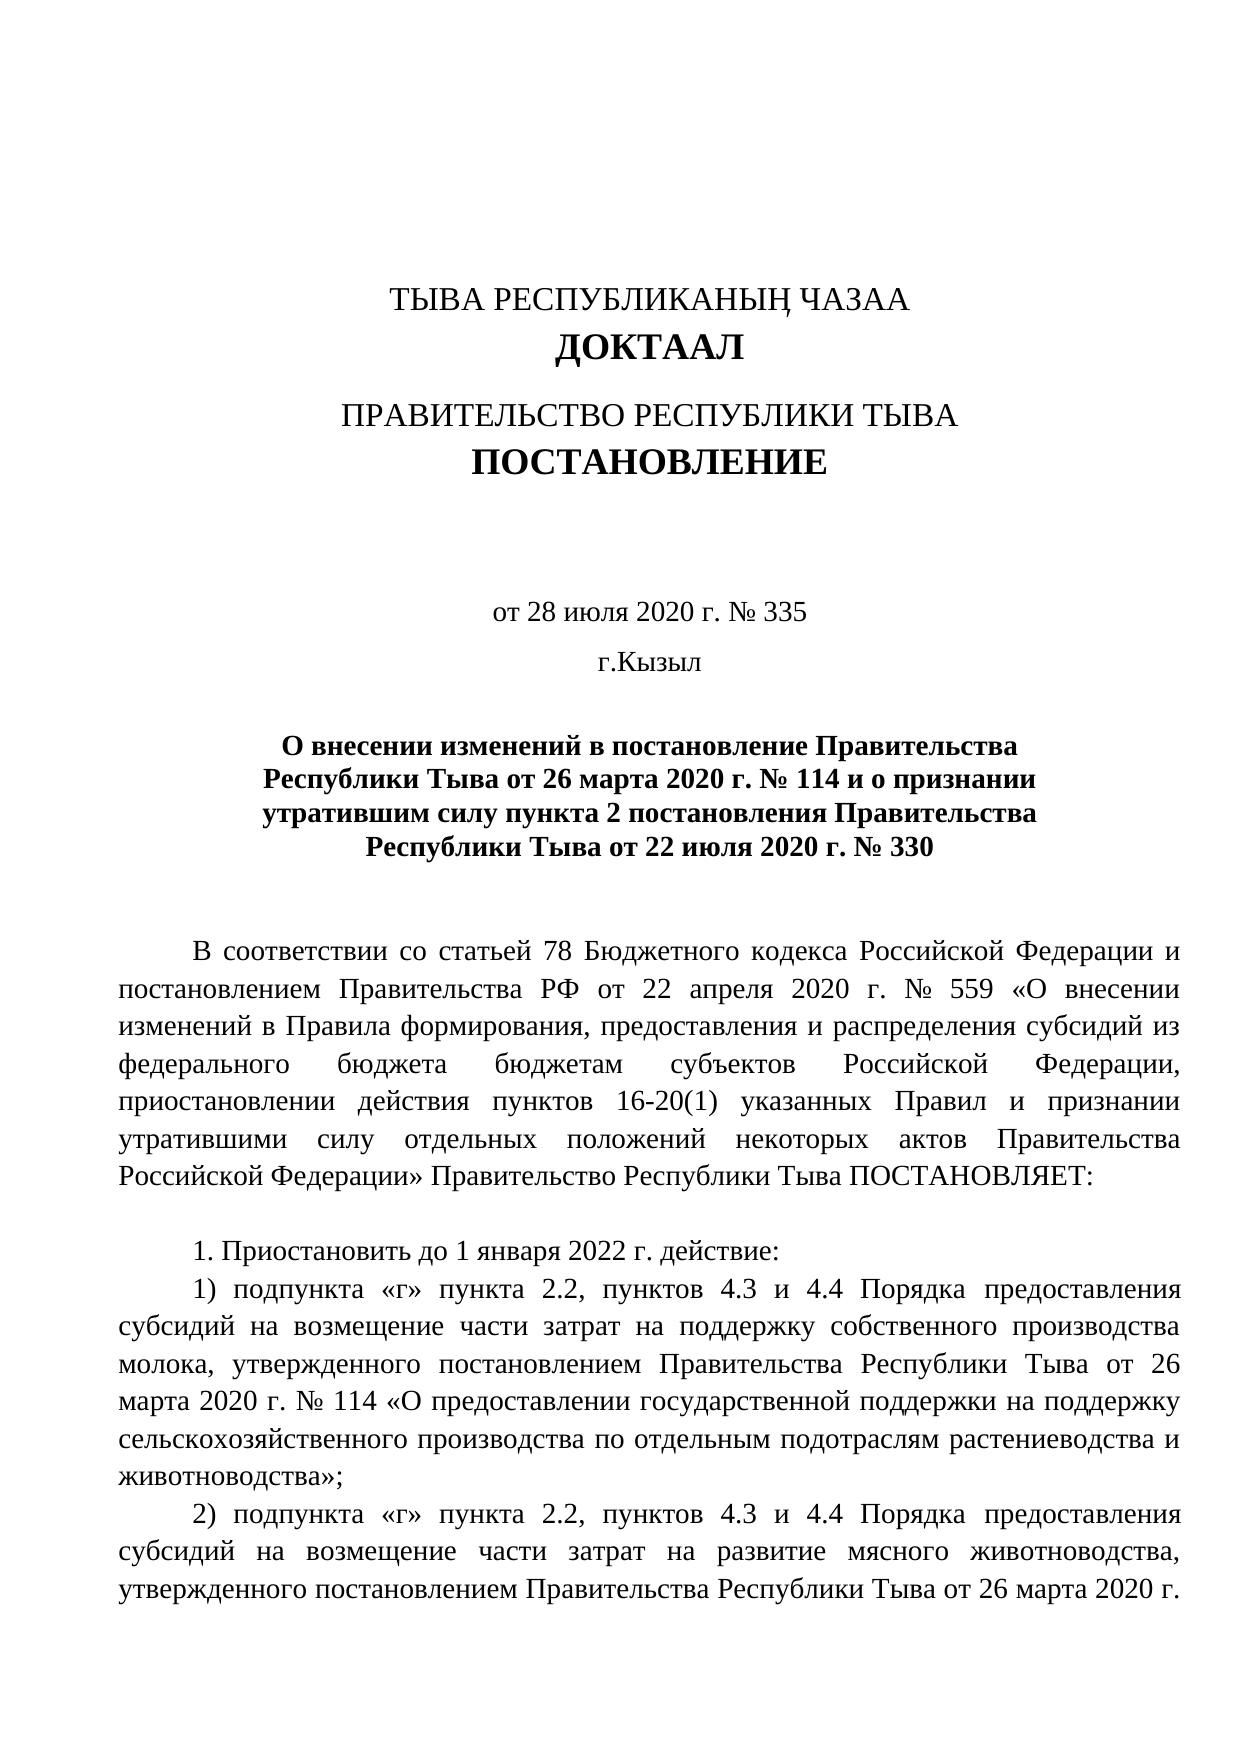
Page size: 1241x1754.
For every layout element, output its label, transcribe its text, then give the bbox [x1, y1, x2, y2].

text 1) подпункта «г» пункта 2.2, пунктов 4.3 и 4.4 Порядка предоставления субсидий на возмещение части затрат на поддержку собственного производства молока, утвержденного постановлением Правительства Республики Тыва от 26 марта 2020 г. № 114 «О предоставлении государственной поддержки на поддержку сельскохозяйственного производства по отдельным подотраслям растениеводства и животноводства»; [118, 1267, 1181, 1492]
text Республики Тыва от 26 марта 2020 г. № 114 и о признании [118, 762, 1181, 795]
text Республики Тыва от 22 июля 2020 г. № 330 [118, 829, 1181, 862]
text от 28 июля 2020 г. № 335 [118, 594, 1181, 627]
text ТЫВА РЕСПУБЛИКАНЫӉ ЧАЗАА ДОКТААЛ [118, 280, 1181, 368]
text 1. Приостановить до 1 января 2022 г. действие: [118, 1229, 1181, 1267]
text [118, 1492, 1181, 1604]
text В соответствии со статьей 78 Бюджетного кодекса Российской Федерации и постановлением Правительства РФ от 22 апреля 2020 г. № 559 «О внесении изменений в Правила формирования, предоставления и распределения субсидий из федерального бюджета бюджетам субъектов Российской Федерации, приостановлении действия пунктов 16-20(1) указанных Правил и признании утратившими силу отдельных положений некоторых актов Правительства Российской Федерации» Правительство Республики Тыва ПОСТАНОВЛЯЕТ: [118, 929, 1181, 1192]
text ПРАВИТЕЛЬСТВО РЕСПУБЛИКИ ТЫВА ПОСТАНОВЛЕНИЕ [118, 395, 1181, 483]
text О внесении изменений в постановление Правительства [118, 728, 1181, 762]
text утратившим силу пункта 2 постановления Правительства [118, 795, 1181, 829]
text г.Кызыл [118, 644, 1181, 678]
